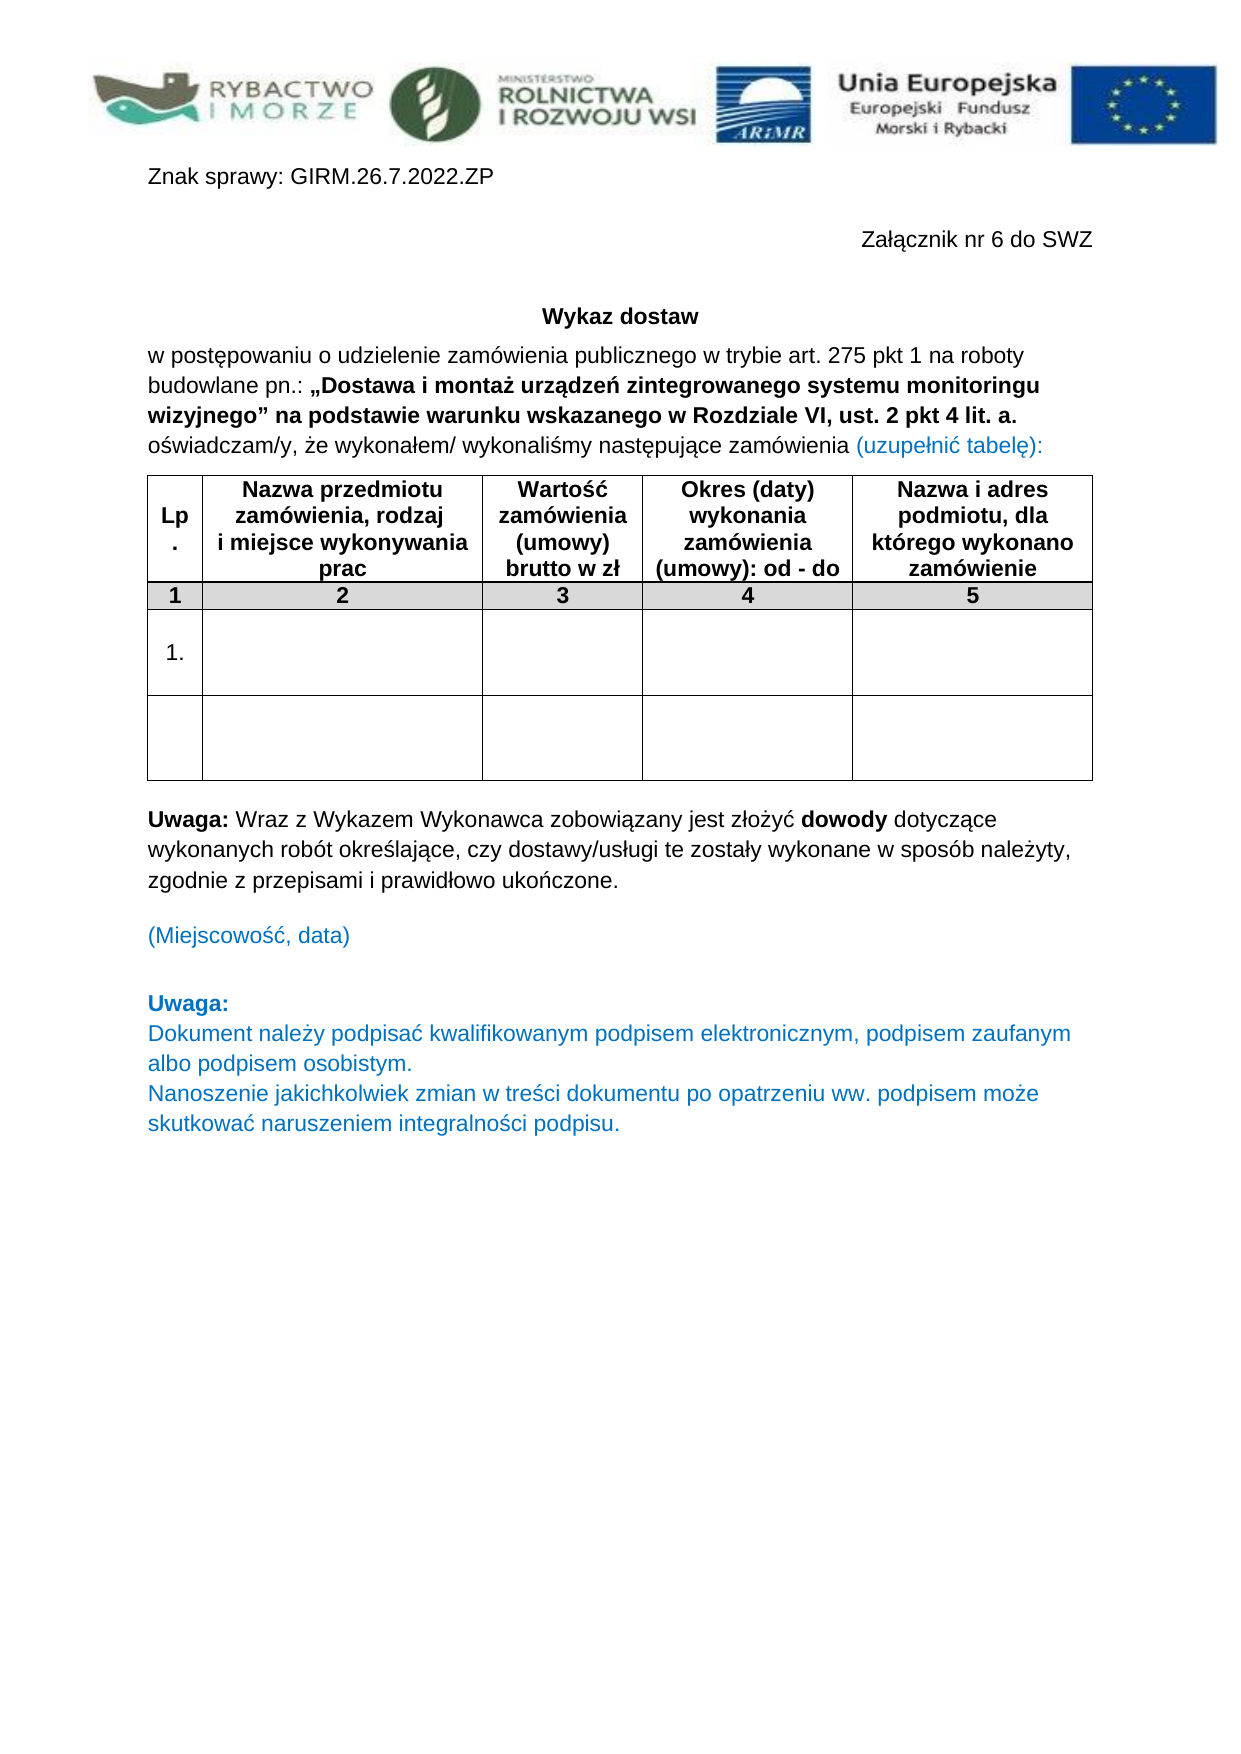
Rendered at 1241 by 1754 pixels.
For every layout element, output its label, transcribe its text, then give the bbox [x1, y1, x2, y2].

text Załącznik nr 6 do SWZ [148, 226, 1093, 253]
table_cell [483, 610, 642, 694]
text Nanoszenie jakichkolwiek zmian w treści dokumentu po opatrzeniu ww. podpisem może skutkować naruszeniem integralności podpisu. [148, 1080, 1093, 1137]
text Uwaga: Wraz z Wykazem Wykonawca zobowiązany jest złożyć dowody dotyczące wykonanych robót określające, czy dostawy/usługi te zostały wykonane w sposób należyty, zgodnie z przepisami i prawidłowo ukończone. [148, 806, 1093, 893]
text w postępowaniu o udzielenie zamówienia publicznego w trybie art. 275 pkt 1 na roboty budowlane pn.: „Dostawa i montaż urządzeń zintegrowanego systemu monitoringu wizyjnego” na podstawie warunku wskazanego w Rozdziale VI, ust. 2 pkt 4 lit. a. [148, 342, 1093, 428]
table_cell [853, 696, 1092, 780]
text Uwaga: Dokument należy podpisać kwalifikowanym podpisem elektronicznym, podpisem zaufanym albo podpisem osobistym. [148, 989, 1087, 1076]
text Wykaz dostaw [148, 303, 1093, 329]
table_cell [203, 610, 482, 694]
table_cell [483, 696, 642, 780]
table_cell 1 [148, 583, 202, 609]
table_header Nazwa przedmiotu zamówienia, rodzaj i miejsce wykonywania prac [203, 476, 482, 581]
table_cell [148, 696, 202, 780]
picture [88, 62, 1219, 146]
table_cell [643, 696, 852, 780]
table_cell 3 [483, 583, 642, 609]
table_header Lp. [148, 476, 202, 581]
text Znak sprawy: GIRM.26.7.2022.ZP [148, 163, 1093, 189]
table_cell 1. [148, 610, 202, 694]
table_cell 2 [203, 583, 482, 609]
table_cell [203, 696, 482, 780]
text (Miejscowość, data) [148, 922, 1093, 948]
table_cell [643, 610, 852, 694]
table_cell 5 [853, 583, 1092, 609]
text oświadczam/y, że wykonałem/ wykonaliśmy następujące zamówienia (uzupełnić tabelę): [148, 432, 1093, 459]
table_header Wartość zamówienia (umowy) brutto w zł [483, 476, 642, 581]
table_cell [853, 610, 1092, 694]
table_header Okres (daty) wykonania zamówienia (umowy): od - do [643, 476, 852, 581]
table_cell 4 [643, 583, 852, 609]
table_header Nazwa i adres podmiotu, dla którego wykonano zamówienie [853, 476, 1092, 581]
